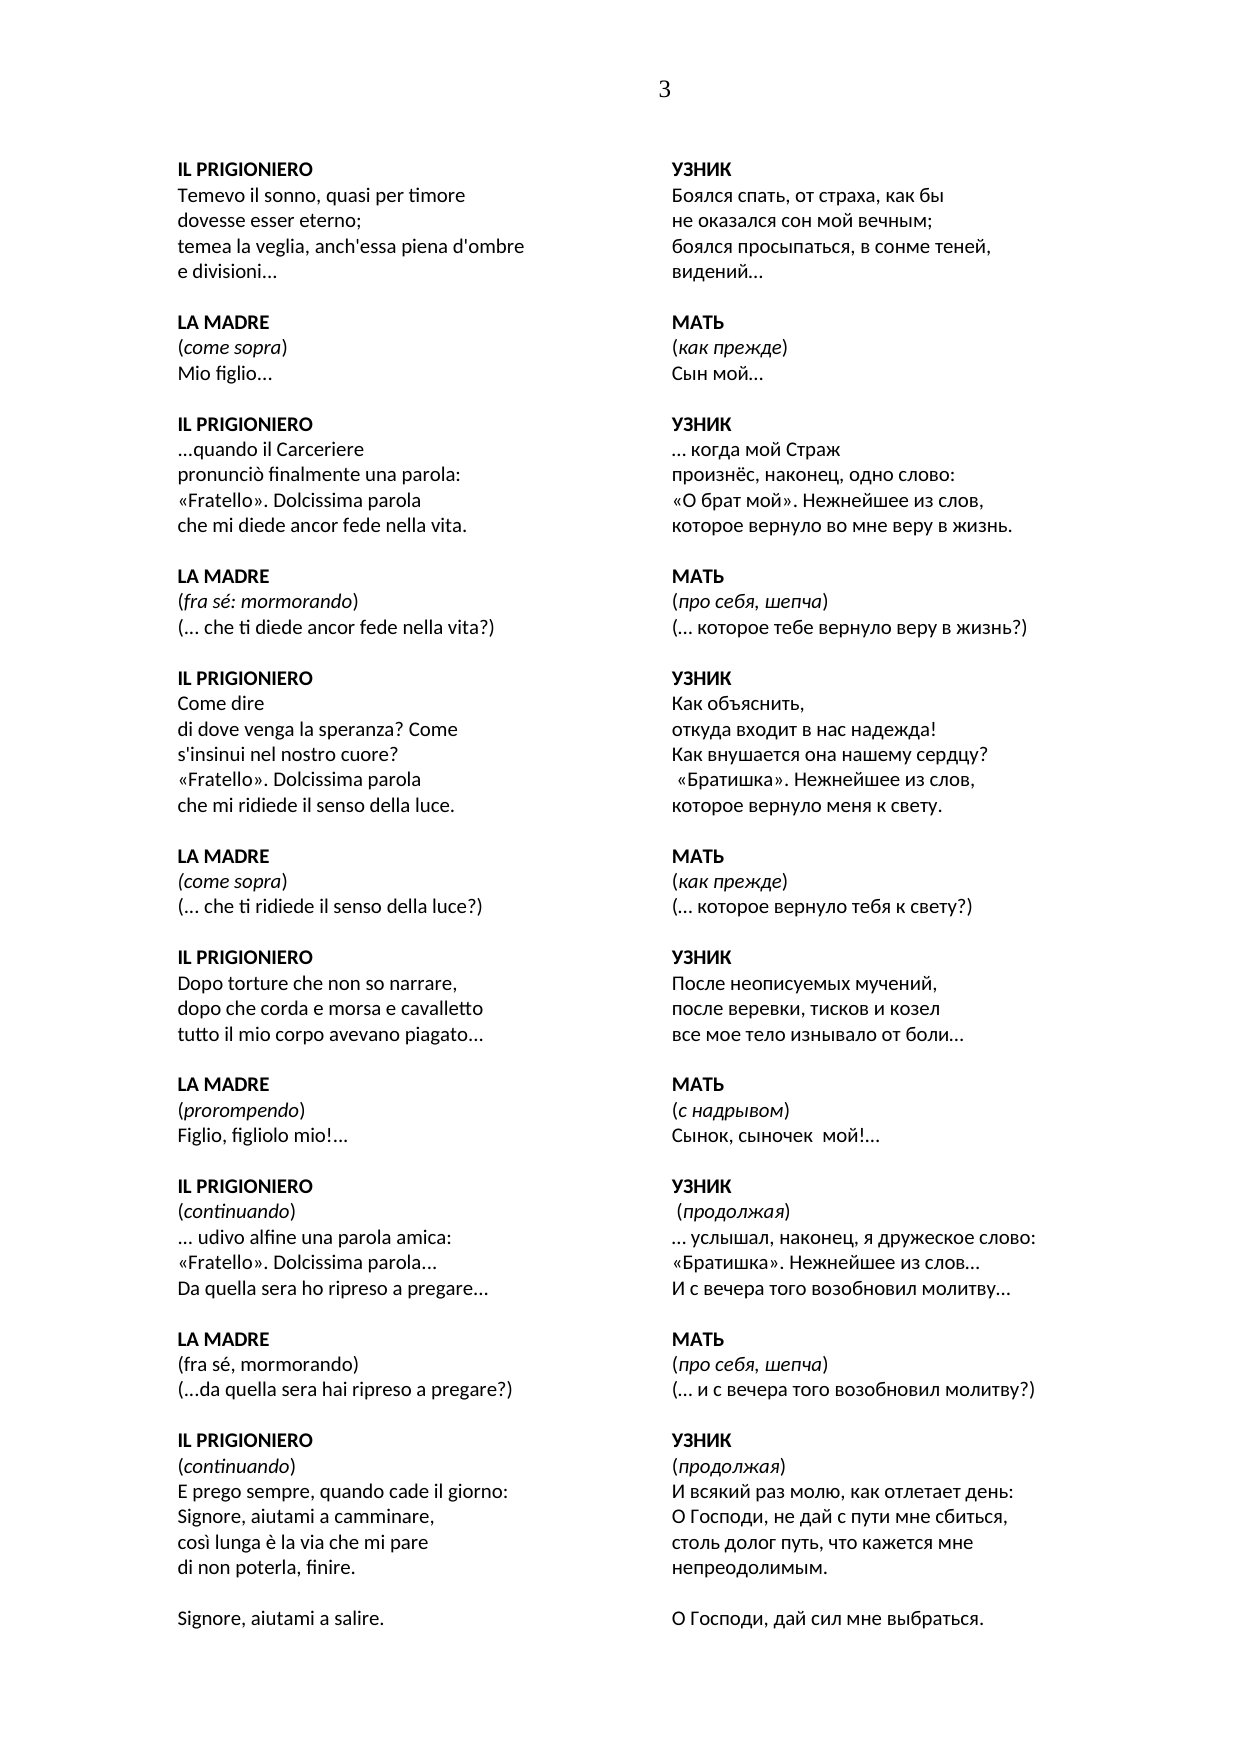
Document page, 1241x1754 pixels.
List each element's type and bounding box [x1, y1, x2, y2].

table_header [660, 131, 1155, 1631]
table_header [166, 131, 660, 1631]
